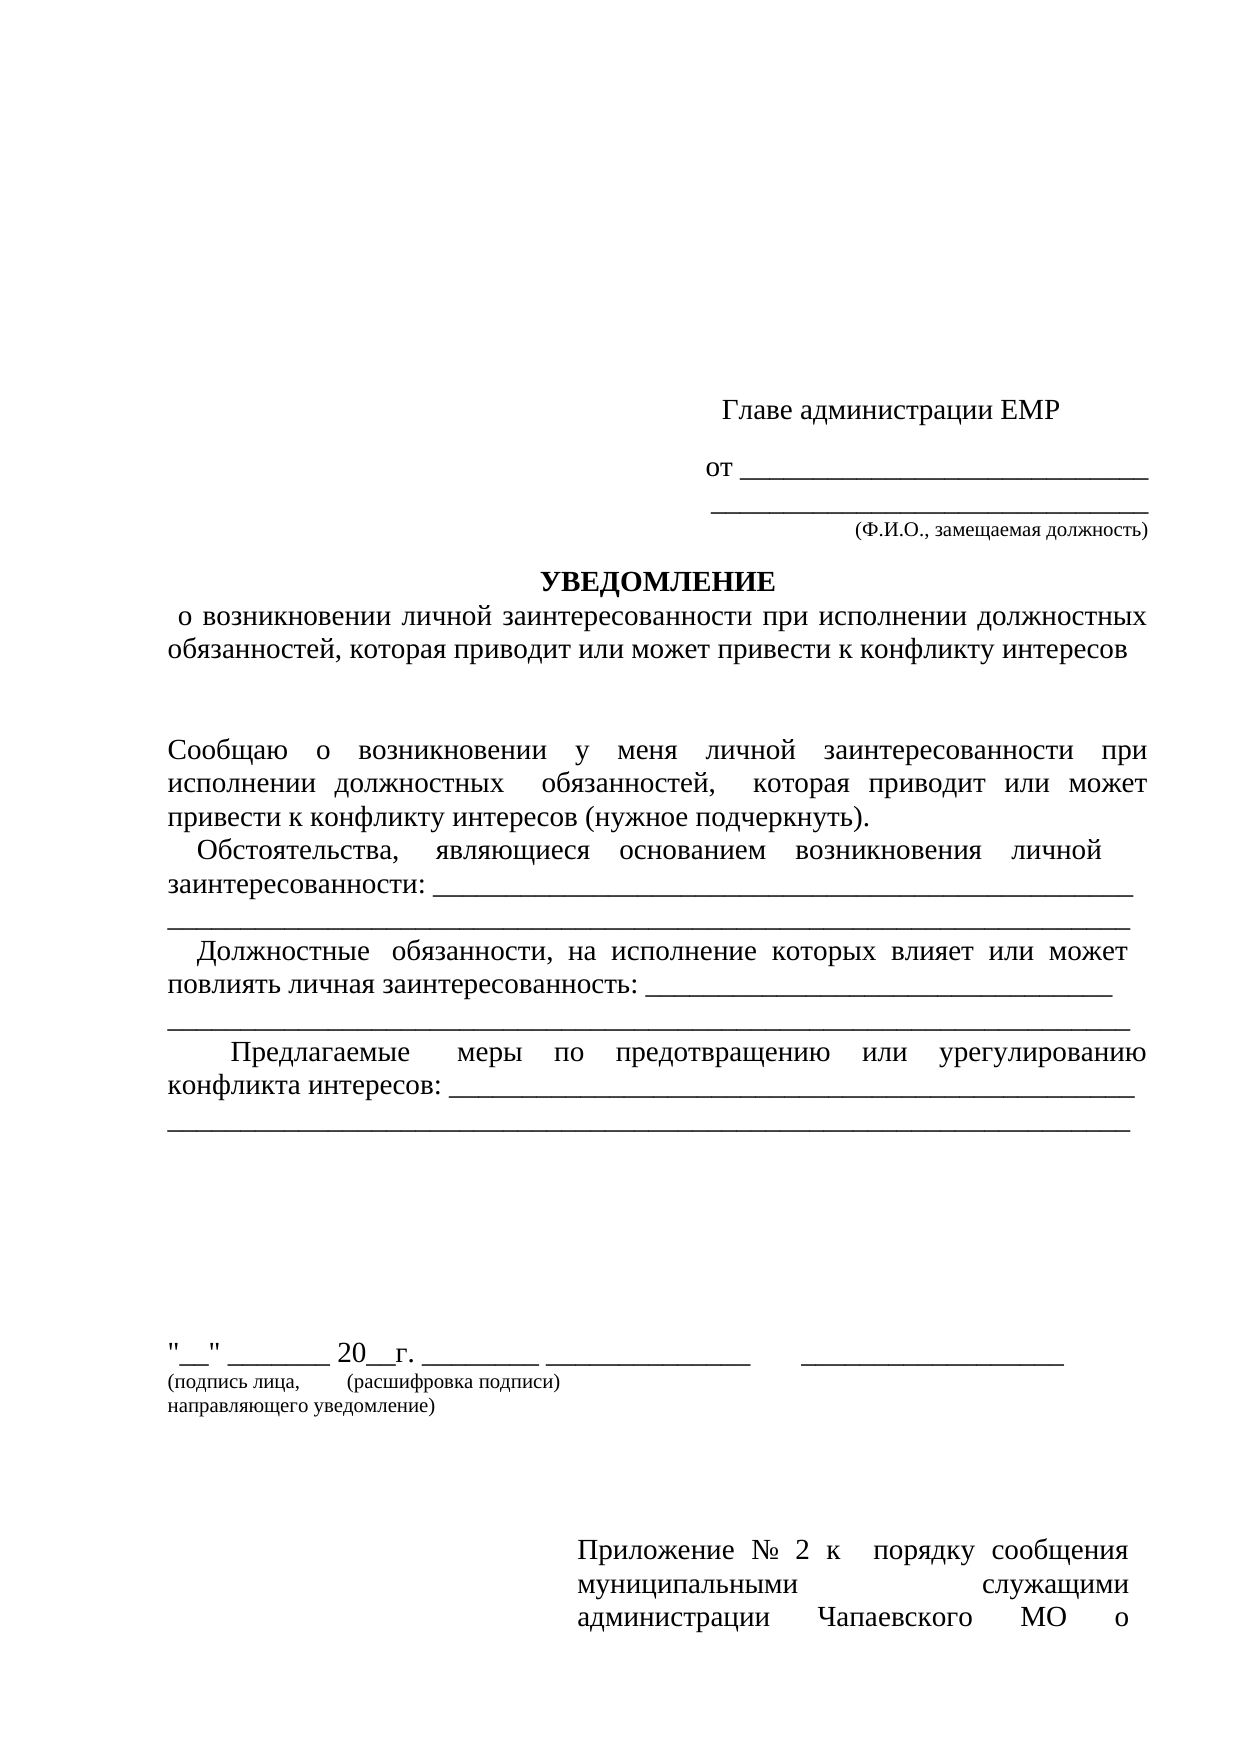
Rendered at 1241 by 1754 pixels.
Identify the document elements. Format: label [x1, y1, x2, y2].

table_header [166, 118, 1150, 1634]
